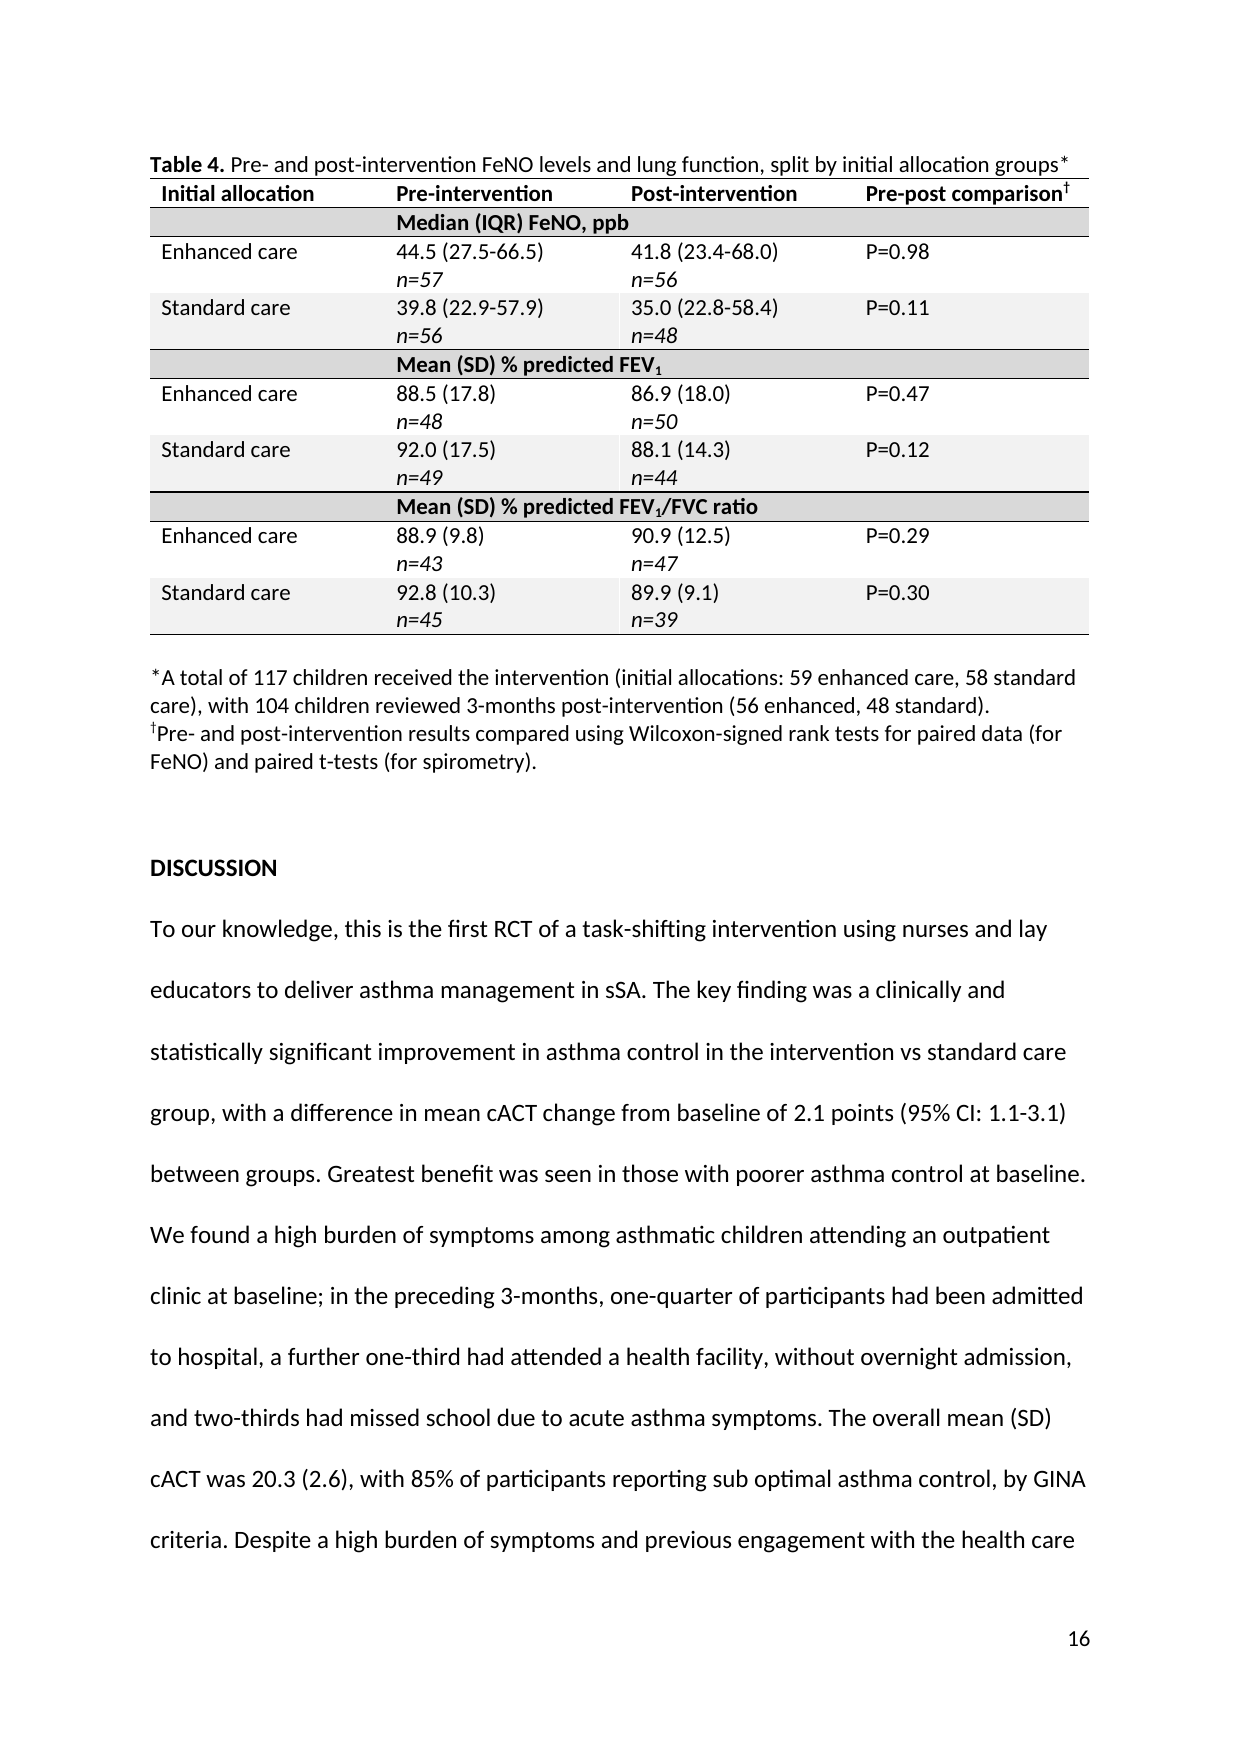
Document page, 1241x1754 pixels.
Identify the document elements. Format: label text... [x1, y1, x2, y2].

table_cell Enhanced care [150, 237, 385, 293]
table_cell 88.5 (17.8) n=48 [385, 379, 619, 435]
table_cell P=0.29 [854, 522, 1089, 578]
table_header Initial allocation [150, 179, 385, 207]
table_cell 39.8 (22.9-57.9) n=56 [385, 293, 619, 349]
table_header Pre-post comparison† [854, 179, 1089, 207]
text DISCUSSION [150, 852, 1090, 883]
table_cell P=0.98 [854, 237, 1089, 293]
table_cell P=0.12 [854, 435, 1089, 491]
text Table 4. Pre- and post-intervention FeNO levels and lung function, split by initial allocation groups* [150, 150, 1090, 178]
table_cell Standard care [150, 578, 385, 634]
table_cell 86.9 (18.0) n=50 [620, 379, 854, 435]
table_cell [150, 208, 385, 236]
table_cell [150, 493, 385, 521]
table_cell 88.1 (14.3) n=44 [620, 435, 854, 491]
text †Pre- and post-intervention results compared using Wilcoxon-signed rank tests for paired data (for FeNO) and paired t-tests (for spirometry). [150, 719, 1090, 775]
table_cell 88.9 (9.8) n=43 [385, 522, 619, 578]
text *A total of 117 children received the intervention (initial allocations: 59 enhanced care, 58 standard care), with 104 children reviewed 3-months post-intervention (56 enhanced, 48 standard). [150, 663, 1090, 719]
table_cell 44.5 (27.5-66.5) n=57 [385, 237, 619, 293]
table_cell P=0.11 [854, 293, 1089, 349]
table_cell P=0.47 [854, 379, 1089, 435]
table_header Post-intervention [620, 179, 854, 207]
text To our knowledge, this is the first RCT of a task-shifting intervention using nurses and lay educators to deliver asthma management in sSA. The key finding was a clinically and statistically significant improvement in asthma control in the intervention vs standard care group, with a difference in mean cACT change from baseline of 2.1 points (95% CI: 1.1-3.1) between groups. Greatest benefit was seen in those with poorer asthma control at baseline. [150, 913, 1090, 1188]
table_cell 41.8 (23.4-68.0) n=56 [620, 237, 854, 293]
table_cell 90.9 (12.5) n=47 [620, 522, 854, 578]
table_cell 92.0 (17.5) n=49 [385, 435, 619, 491]
table_cell Median (IQR) FeNO, ppb [385, 208, 1089, 236]
table_cell Mean (SD) % predicted FEV1/FVC ratio [385, 493, 1089, 521]
table_cell [150, 350, 385, 378]
table_header Pre-intervention [385, 179, 619, 207]
table_cell Mean (SD) % predicted FEV1 [385, 350, 1089, 378]
table_cell Standard care [150, 293, 385, 349]
table_cell Enhanced care [150, 522, 385, 578]
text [150, 1219, 1090, 1554]
table_cell 89.9 (9.1) n=39 [620, 578, 854, 634]
table_cell 35.0 (22.8-58.4) n=48 [620, 293, 854, 349]
table_cell Enhanced care [150, 379, 385, 435]
table_cell 92.8 (10.3) n=45 [385, 578, 619, 634]
table_cell P=0.30 [854, 578, 1089, 634]
table_cell Standard care [150, 435, 385, 491]
